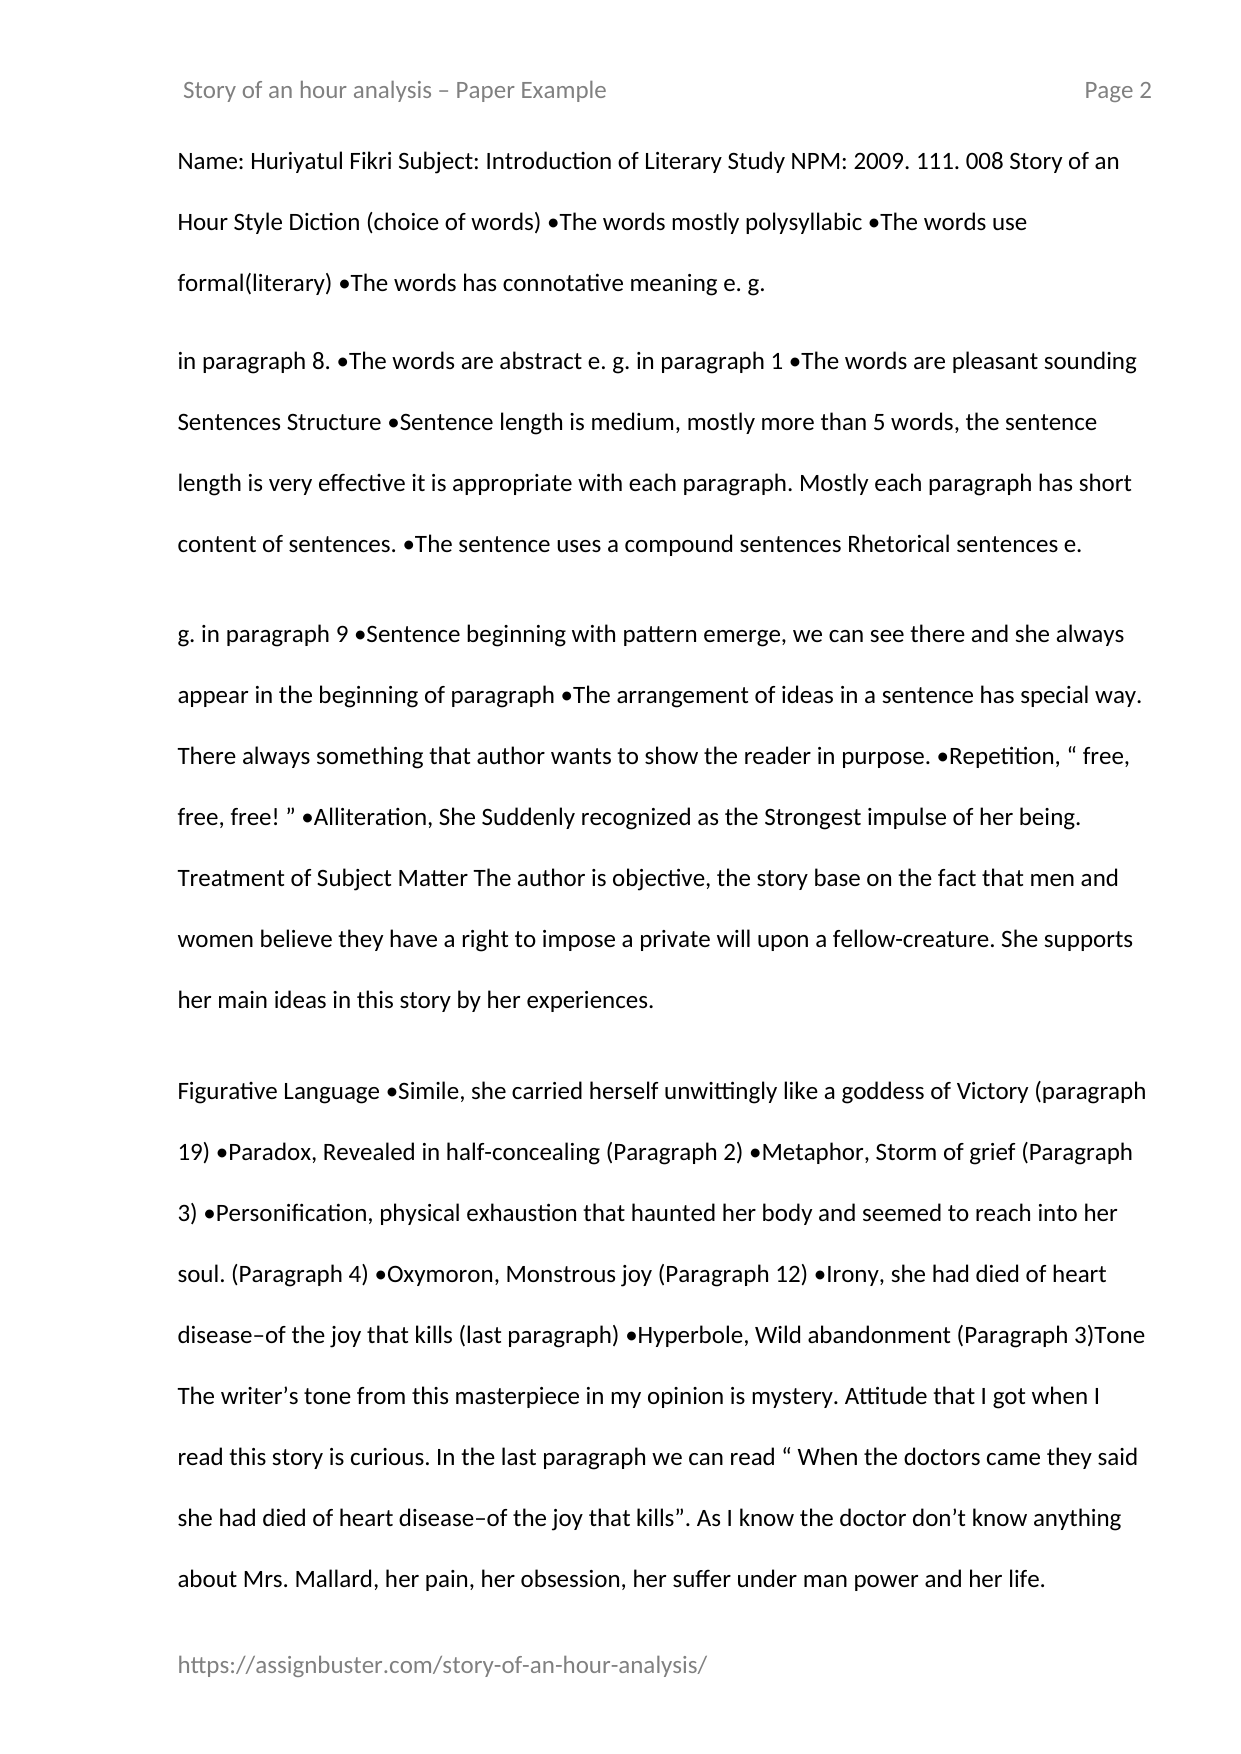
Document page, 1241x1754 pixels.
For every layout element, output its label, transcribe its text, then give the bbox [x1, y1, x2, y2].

text g. in paragraph 9 •Sentence beginning with pattern emerge, we can see there and she always appear in the beginning of paragraph •The arrangement of ideas in a sentence has special way. There always something that author wants to show the reader in purpose. •Repetition, “ free, free, free! ” •Alliteration, She Suddenly recognized as the Strongest impulse of her being. Treatment of Subject Matter The author is objective, the story base on the fact that men and women believe they have a right to impose a private will upon a fellow-creature. She supports her main ideas in this story by her experiences. [177, 618, 1152, 1015]
text in paragraph 8. •The words are abstract e. g. in paragraph 1 •The words are pleasant sounding Sentences Structure •Sentence length is medium, mostly more than 5 words, the sentence length is very effective it is appropriate with each paragraph. Mostly each paragraph has short content of sentences. •The sentence uses a compound sentences Rhetorical sentences e. [177, 345, 1152, 558]
text Figurative Language •Simile, she carried herself unwittingly like a goddess of Victory (paragraph 19) •Paradox, Revealed in half-concealing (Paragraph 2) •Metaphor, Storm of grief (Paragraph 3) •Personification, physical exhaustion that haunted her body and seemed to reach into her soul. (Paragraph 4) •Oxymoron, Monstrous joy (Paragraph 12) •Irony, she had died of heart disease–of the joy that kills (last paragraph) •Hyperbole, Wild abandonment (Paragraph 3)Tone The writer’s tone from this masterpiece in my opinion is mystery. Attitude that I got when I read this story is curious. In the last paragraph we can read “ When the doctors came they said she had died of heart disease–of the joy that kills”. As I know the doctor don’t know anything about Mrs. Mallard, her pain, her obsession, her suffer under man power and her life. [177, 1075, 1152, 1594]
text Name: Huriyatul Fikri Subject: Introduction of Literary Study NPM: 2009. 111. 008 Story of an Hour Style Diction (choice of words) •The words mostly polysyllabic •The words use formal(literary) •The words has connotative meaning e. g. [177, 145, 1152, 298]
